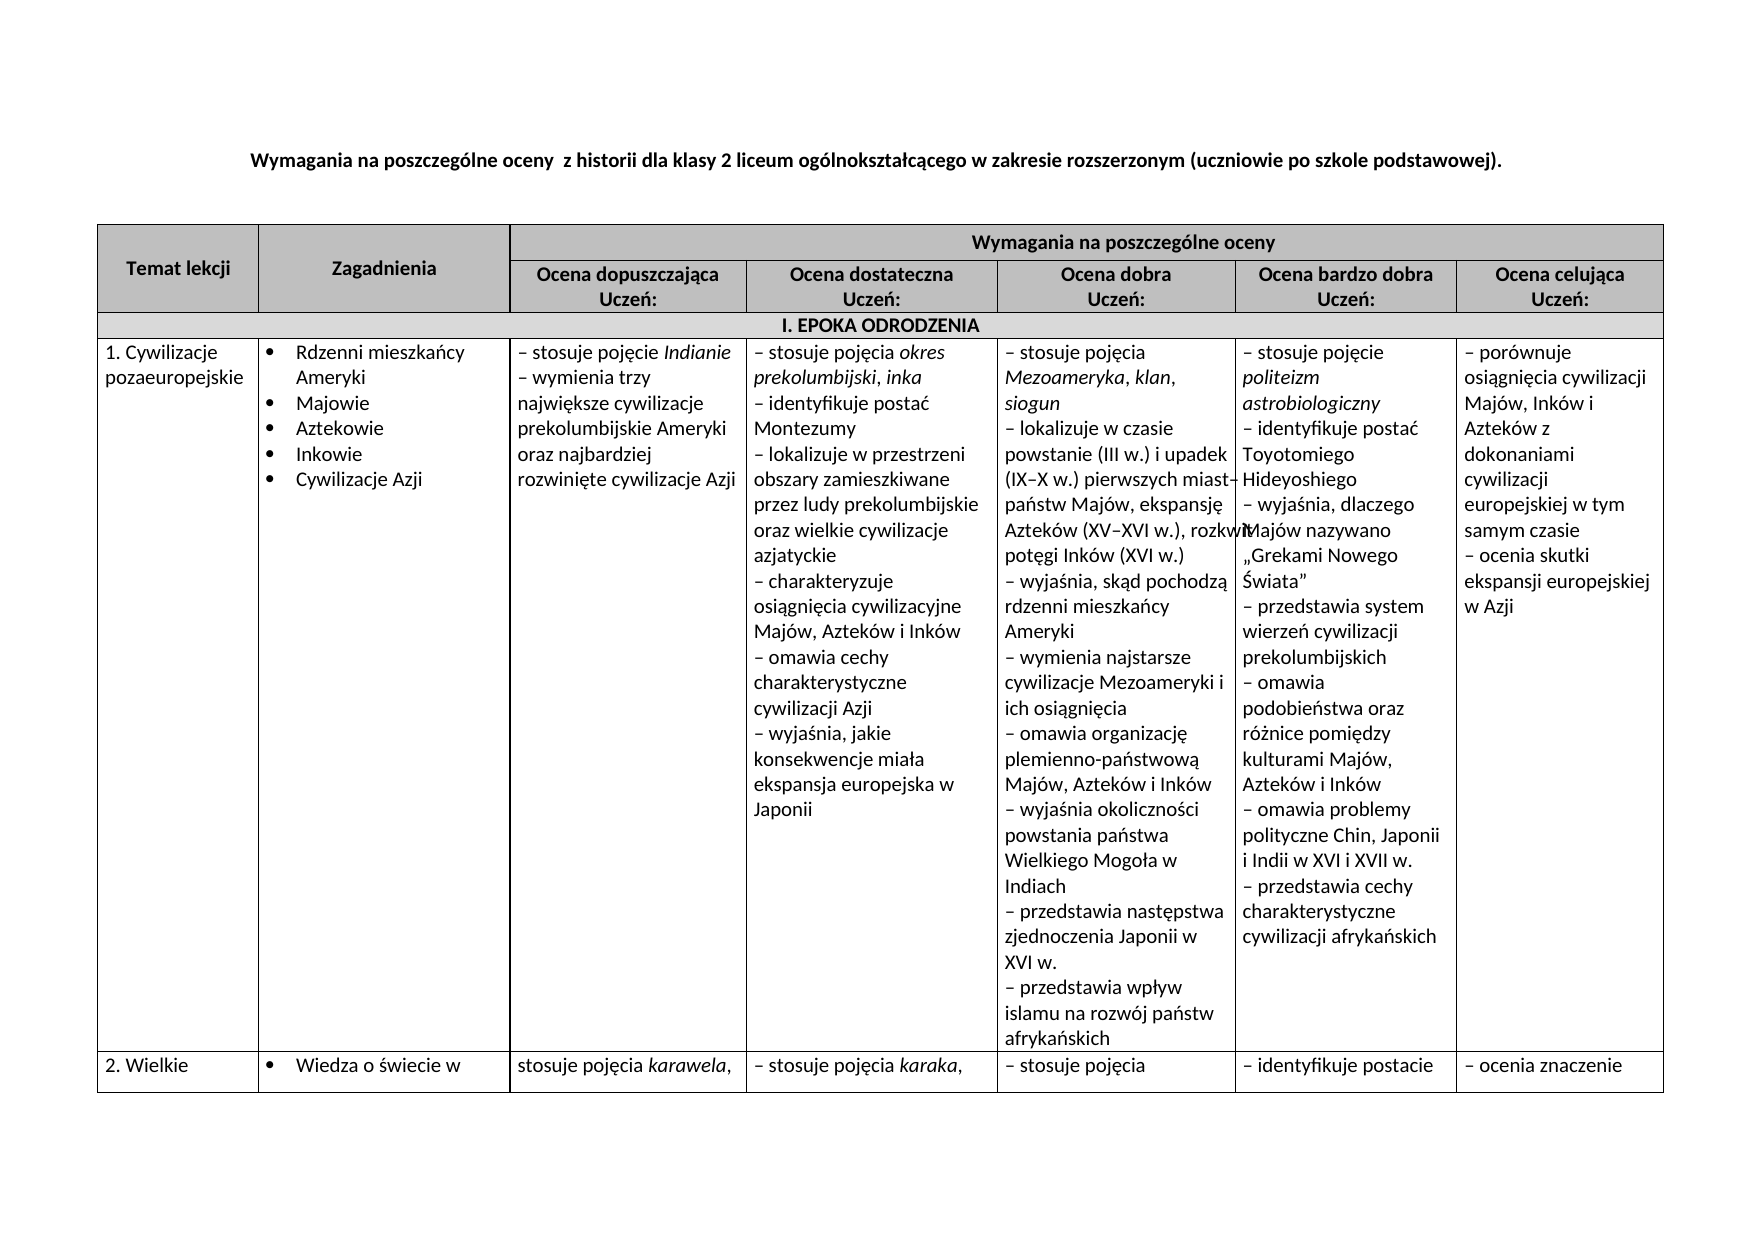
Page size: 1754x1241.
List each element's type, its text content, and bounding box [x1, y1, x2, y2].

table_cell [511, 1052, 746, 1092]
table_cell Ocena dostateczna Uczeń: [747, 261, 997, 312]
table_cell I. EPOKA ODRODZENIA [98, 313, 1663, 338]
table_cell Rdzenni mieszkańcy Ameryki Majowie Aztekowie Inkowie Cywilizacje Azji [259, 339, 509, 1051]
table_cell – stosuje pojęcia okres prekolumbijski, inka – identyfikuje postać Montezumy – lokalizuje w przestrzeni obszary zamieszkiwane przez ludy prekolumbijskie oraz wielkie cywilizacje azjatyckie – charakteryzuje osiągnięcia cywilizacyjne Majów, Azteków i Inków – omawia cechy charakterystyczne cywilizacji Azji – wyjaśnia, jakie konsekwencje miała ekspansja europejska w Japonii [747, 339, 997, 1051]
table_cell – porównuje osiągnięcia cywilizacji Majów, Inków i Azteków z dokonaniami cywilizacji europejskiej w tym samym czasie – ocenia skutki ekspansji europejskiej w Azji [1457, 339, 1663, 1051]
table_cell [1236, 1052, 1456, 1092]
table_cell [747, 1052, 997, 1092]
text Wymagania na poszczególne oceny z historii dla klasy 2 liceum ogólnokształcącego w zakresie rozszerzonym (uczniowie po szkole podstawowej). [148, 148, 1606, 173]
table_cell Ocena dobra Uczeń: [998, 261, 1235, 312]
table_cell – stosuje pojęcie Indianie – wymienia trzy największe cywilizacje prekolumbijskie Ameryki oraz najbardziej rozwinięte cywilizacje Azji [511, 339, 746, 1051]
table_header Temat lekcji [98, 225, 258, 312]
table_cell – stosuje pojęcia Mezoameryka, klan, siogun – lokalizuje w czasie powstanie (III w.) i upadek (IX–X w.) pierwszych miast– państw Majów, ekspansję Azteków (XV–XVI w.), rozkwit potęgi Inków (XVI w.) – wyjaśnia, skąd pochodzą rdzenni mieszkańcy Ameryki – wymienia najstarsze cywilizacje Mezoameryki i ich osiągnięcia – omawia organizację plemienno-państwową Majów, Azteków i Inków – wyjaśnia okoliczności powstania państwa Wielkiego Mogoła w Indiach – przedstawia następstwa zjednoczenia Japonii w XVI w. – przedstawia wpływ islamu na rozwój państw afrykańskich [998, 339, 1235, 1051]
table_header Wymagania na poszczególne oceny [511, 225, 1663, 260]
table_cell Ocena celująca Uczeń: [1457, 261, 1663, 312]
table_cell 1. Cywilizacje pozaeuropejskie [98, 339, 258, 1051]
table_cell – stosuje pojęcie politeizm astrobiologiczny – identyfikuje postać Toyotomiego Hideyoshiego – wyjaśnia, dlaczego Majów nazywano „Grekami Nowego Świata” – przedstawia system wierzeń cywilizacji prekolumbijskich – omawia podobieństwa oraz różnice pomiędzy kulturami Majów, Azteków i Inków – omawia problemy polityczne Chin, Japonii i Indii w XVI i XVII w. – przedstawia cechy charakterystyczne cywilizacji afrykańskich [1236, 339, 1456, 1051]
table_header Zagadnienia [259, 225, 509, 312]
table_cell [259, 1052, 509, 1092]
table_cell Ocena dopuszczająca Uczeń: [511, 261, 746, 312]
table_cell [1457, 1052, 1663, 1092]
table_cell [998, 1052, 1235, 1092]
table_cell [98, 1052, 258, 1092]
table_cell Ocena bardzo dobra Uczeń: [1236, 261, 1456, 312]
